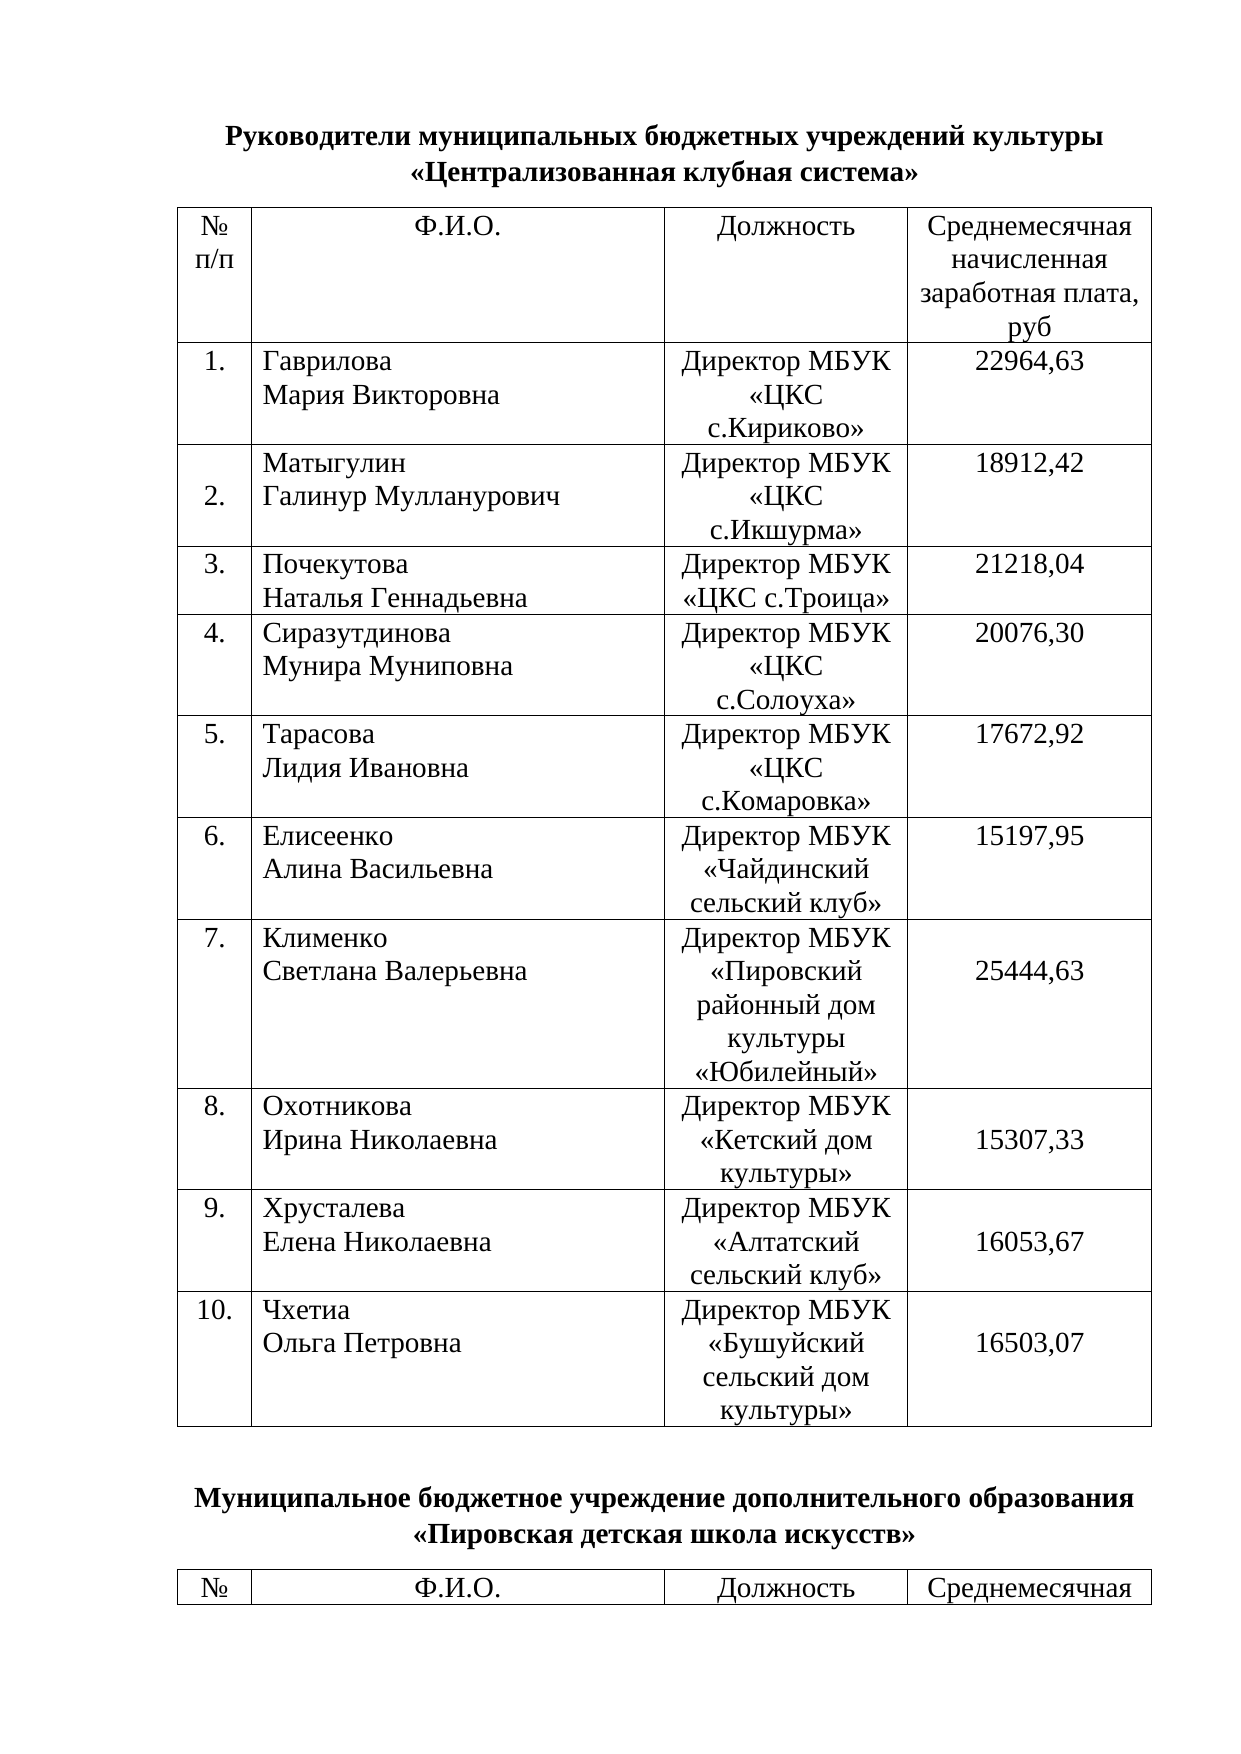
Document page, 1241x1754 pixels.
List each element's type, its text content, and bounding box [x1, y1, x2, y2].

text Руководители муниципальных бюджетных учреждений культуры «Централизованная клубная система» [177, 118, 1152, 188]
table_cell 7. [178, 920, 251, 1087]
table_cell 22964,63 [908, 343, 1151, 444]
table_cell 4. [178, 615, 251, 715]
table_cell Хрусталева Елена Николаевна [252, 1190, 664, 1291]
table_cell 10. [178, 1292, 251, 1426]
table_cell 16053,67 [908, 1190, 1151, 1291]
table_cell 6. [178, 818, 251, 919]
table_cell 16503,07 [908, 1292, 1151, 1426]
table_cell Почекутова Наталья Геннадьевна [252, 547, 664, 614]
table_cell Тарасова Лидия Ивановна [252, 716, 664, 817]
table_cell Директор МБУК «ЦКС с.Солоуха» [665, 615, 907, 715]
table_cell 1. [178, 343, 251, 444]
table_cell 25444,63 [908, 920, 1151, 1087]
table_header Должность [665, 208, 907, 342]
table_cell 17672,92 [908, 716, 1151, 817]
table_cell Чхетиа Ольга Петровна [252, 1292, 664, 1426]
table_cell 18912,42 [908, 445, 1151, 546]
table_cell Директор МБУК «ЦКС с.Икшурма» [665, 445, 907, 546]
table_cell Директор МБУК «Чайдинский сельский клуб» [665, 818, 907, 919]
table_cell Директор МБУК «Бушуйский сельский дом культуры» [665, 1292, 907, 1426]
table_cell 9. [178, 1190, 251, 1291]
table_cell Директор МБУК «ЦКС с.Троица» [665, 547, 907, 614]
table_cell 2. [178, 445, 251, 546]
text Муниципальное бюджетное учреждение дополнительного образования «Пировская детская школа искусств» [177, 1480, 1152, 1549]
table_header Ф.И.О. [252, 1570, 664, 1603]
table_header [908, 208, 1151, 342]
table_cell Директор МБУК «Пировский районный дом культуры «Юбилейный» [665, 920, 907, 1087]
table_cell 15197,95 [908, 818, 1151, 919]
table_cell Охотникова Ирина Николаевна [252, 1089, 664, 1189]
table_header Ф.И.О. [252, 208, 664, 342]
table_cell Матыгулин Галинур Мулланурович [252, 445, 664, 546]
table_cell Елисеенко Алина Васильевна [252, 818, 664, 919]
table_cell 21218,04 [908, 547, 1151, 614]
table_cell Директор МБУК «Кетский дом культуры» [665, 1089, 907, 1189]
table_header Должность [665, 1570, 907, 1603]
table_cell Сиразутдинова Мунира Муниповна [252, 615, 664, 715]
table_cell Директор МБУК «Алтатский сельский клуб» [665, 1190, 907, 1291]
table_cell 5. [178, 716, 251, 817]
table_cell Директор МБУК «ЦКС с.Комаровка» [665, 716, 907, 817]
table_cell Директор МБУК «ЦКС с.Кириково» [665, 343, 907, 444]
table_cell 3. [178, 547, 251, 614]
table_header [908, 1570, 1151, 1603]
table_cell 15307,33 [908, 1089, 1151, 1189]
table_header № п/п [178, 1570, 251, 1603]
table_cell 8. [178, 1089, 251, 1189]
table_cell 20076,30 [908, 615, 1151, 715]
table_cell Клименко Светлана Валерьевна [252, 920, 664, 1087]
table_cell Гаврилова Мария Викторовна [252, 343, 664, 444]
table_header № п/п [178, 208, 251, 342]
